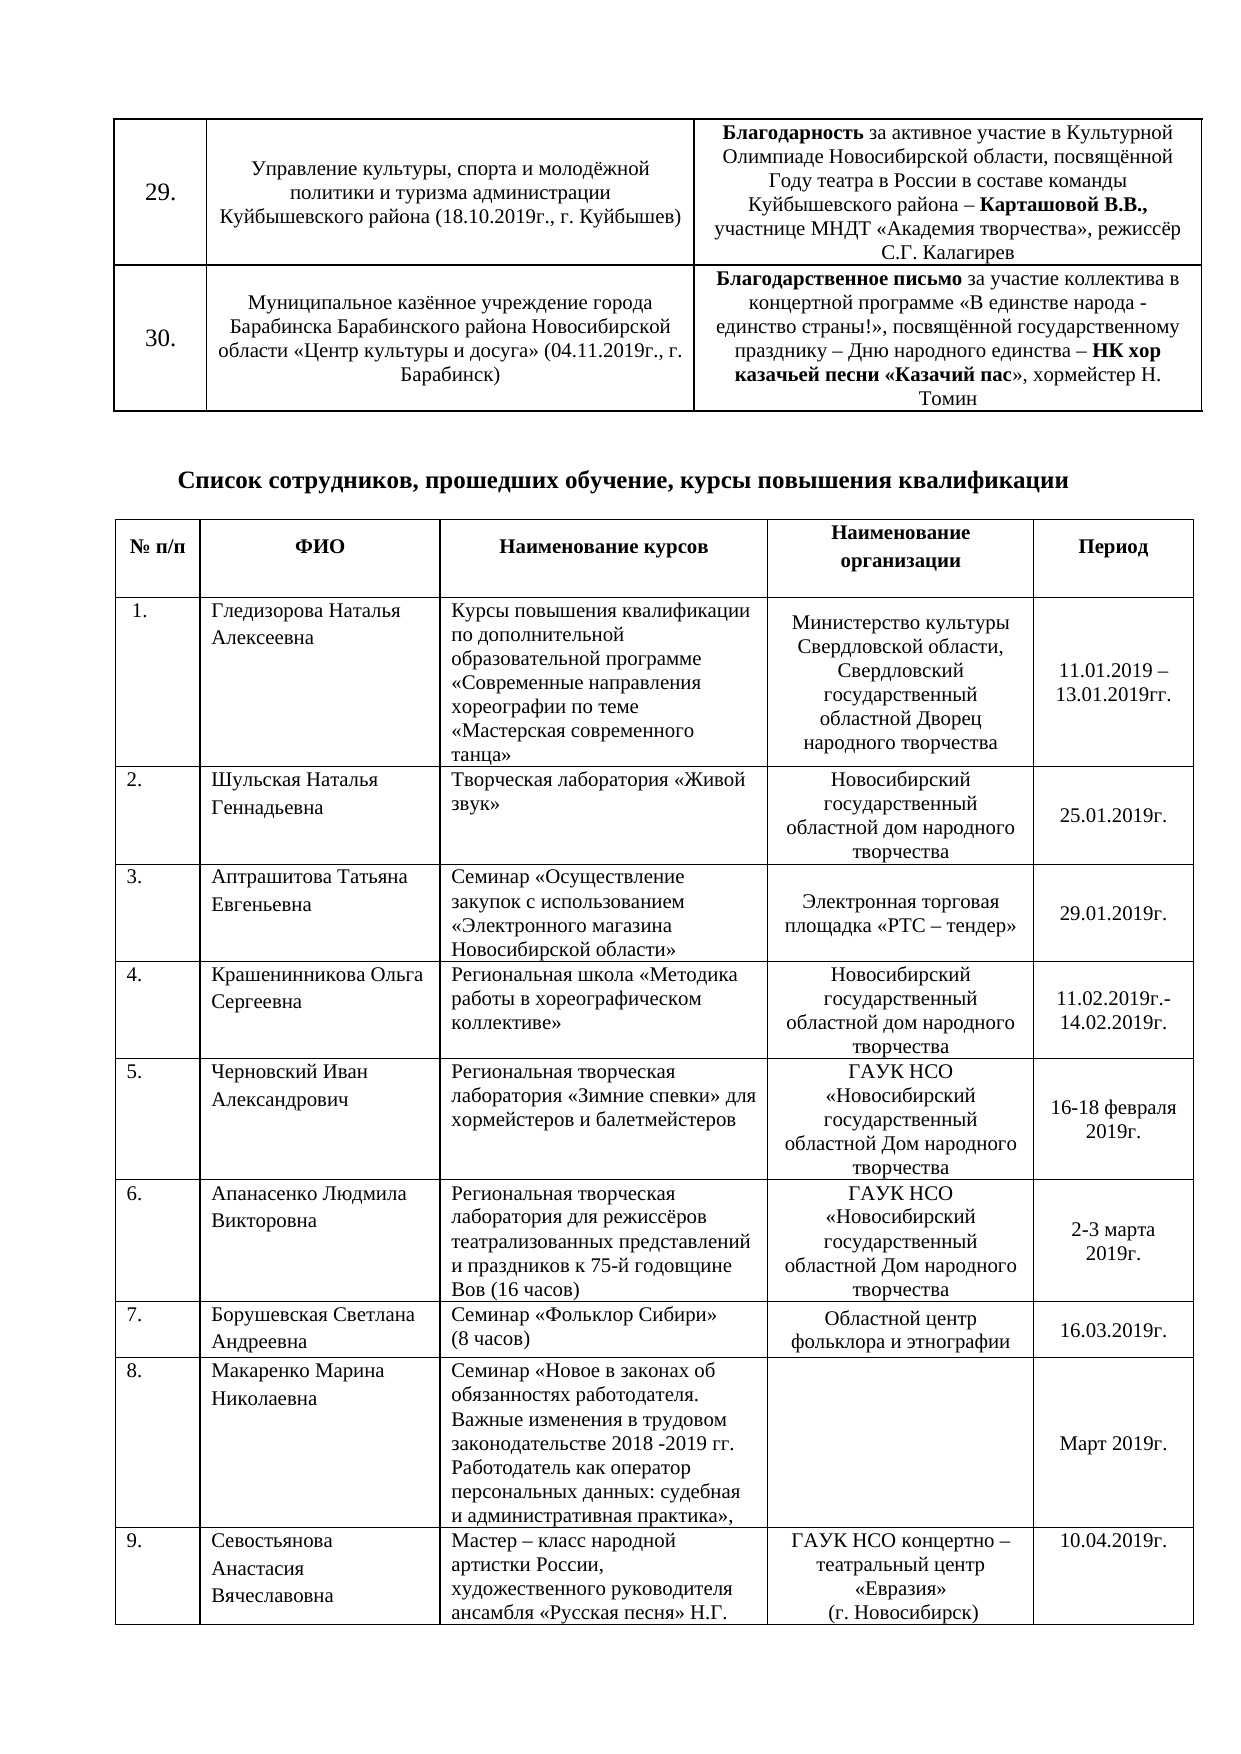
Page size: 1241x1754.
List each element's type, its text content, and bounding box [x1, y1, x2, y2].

table_cell 8. [116, 1358, 199, 1527]
table_cell Творческая лаборатория «Живой звук» [441, 767, 767, 863]
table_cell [207, 120, 693, 264]
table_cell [201, 1528, 439, 1624]
table_cell Семинар «Фольклор Сибири» (8 часов) [441, 1302, 767, 1357]
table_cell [768, 1528, 1033, 1624]
table_cell 2-3 марта 2019г. [1034, 1180, 1193, 1301]
table_cell Новосибирский государственный областной дом народного творчества [768, 767, 1033, 863]
table_cell Областной центр фольклора и этнографии [768, 1302, 1033, 1357]
table_cell Благодарность за активное участие в Культурной Олимпиаде Новосибирской области, посвящённой Году театра в России в составе команды Куйбышевского района – Карташовой В.В., участнице МНДТ «Академия творчества», режиссёр С.Г. Калагирев [695, 120, 1201, 264]
table_cell ГАУК НСО «Новосибирский государственный областной Дом народного творчества [768, 1180, 1033, 1301]
table_header ФИО [201, 520, 439, 597]
table_cell 5. [116, 1059, 199, 1179]
table_cell Новосибирский государственный областной дом народного творчества [768, 962, 1033, 1058]
table_cell Региональная творческая лаборатория «Зимние спевки» для хормейстеров и балетмейстеров [441, 1059, 767, 1179]
table_cell Апанасенко Людмила Викторовна [201, 1180, 439, 1301]
text Список сотрудников, прошедших обучение, курсы повышения квалификации [177, 465, 1152, 494]
table_cell Курсы повышения квалификации по дополнительной образовательной программе «Современные направления хореографии по теме «Мастерская современного танца» [441, 598, 767, 766]
table_cell 10.04.2019г. [1034, 1528, 1193, 1624]
table_cell 29.01.2019г. [1034, 865, 1193, 961]
table_cell 16.03.2019г. [1034, 1302, 1193, 1357]
table_cell Министерство культуры Свердловской области, Свердловский государственный областной Дворец народного творчества [768, 598, 1033, 766]
table_cell Семинар «Осуществление закупок с использованием «Электронного магазина Новосибирской области» [441, 865, 767, 961]
table_cell Черновский Иван Александрович [201, 1059, 439, 1179]
table_cell 16-18 февраля 2019г. [1034, 1059, 1193, 1179]
table_cell Электронная торговая площадка «РТС – тендер» [768, 865, 1033, 961]
table_cell Региональная школа «Методика работы в хореографическом коллективе» [441, 962, 767, 1058]
table_cell 7. [116, 1302, 199, 1357]
table_header Наименование курсов [441, 520, 767, 597]
table_cell Крашенинникова Ольга Сергеевна [201, 962, 439, 1058]
table_cell ГАУК НСО «Новосибирский государственный областной Дом народного творчества [768, 1059, 1033, 1179]
table_cell 9. [116, 1528, 199, 1624]
table_cell 2. [116, 767, 199, 863]
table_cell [441, 1528, 767, 1624]
table_cell Муниципальное казённое учреждение города Барабинска Барабинского района Новосибирской области «Центр культуры и досуга» (04.11.2019г., г. Барабинск) [207, 266, 693, 410]
table_cell Гледизорова Наталья Алексеевна [201, 598, 439, 766]
table_cell 6. [116, 1180, 199, 1301]
table_cell 11.02.2019г.-14.02.2019г. [1034, 962, 1193, 1058]
table_cell 4. [116, 962, 199, 1058]
table_header Период [1034, 520, 1193, 597]
table_cell 3. [116, 865, 199, 961]
table_cell 25.01.2019г. [1034, 767, 1193, 863]
table_cell Аптрашитова Татьяна Евгеньевна [201, 865, 439, 961]
table_header № п/п [116, 520, 199, 597]
table_cell Региональная творческая лаборатория для режиссёров театрализованных представлений и праздников к 75-й годовщине Вов (16 часов) [441, 1180, 767, 1301]
table_cell Борушевская Светлана Андреевна [201, 1302, 439, 1357]
table_header Наименование организации [768, 520, 1033, 597]
table_cell Семинар «Новое в законах об обязанностях работодателя. Важные изменения в трудовом законодательстве 2018 -2019 гг. Работодатель как оператор персональных данных: судебная и административная практика», [441, 1358, 767, 1527]
table_cell 30. [115, 266, 206, 410]
table_cell Шульская Наталья Геннадьевна [201, 767, 439, 863]
table_cell Март 2019г. [1034, 1358, 1193, 1527]
table_cell 29. [115, 120, 206, 264]
table_cell 1. [116, 598, 199, 766]
table_cell 11.01.2019 – 13.01.2019гг. [1034, 598, 1193, 766]
table_cell Макаренко Марина Николаевна [201, 1358, 439, 1527]
table_cell Благодарственное письмо за участие коллектива в концертной программе «В единстве народа - единство страны!», посвящённой государственному празднику – Дню народного единства – НК хор казачьей песни «Казачий пас», хормейстер Н. Томин [695, 266, 1201, 410]
table_cell [768, 1358, 1033, 1527]
